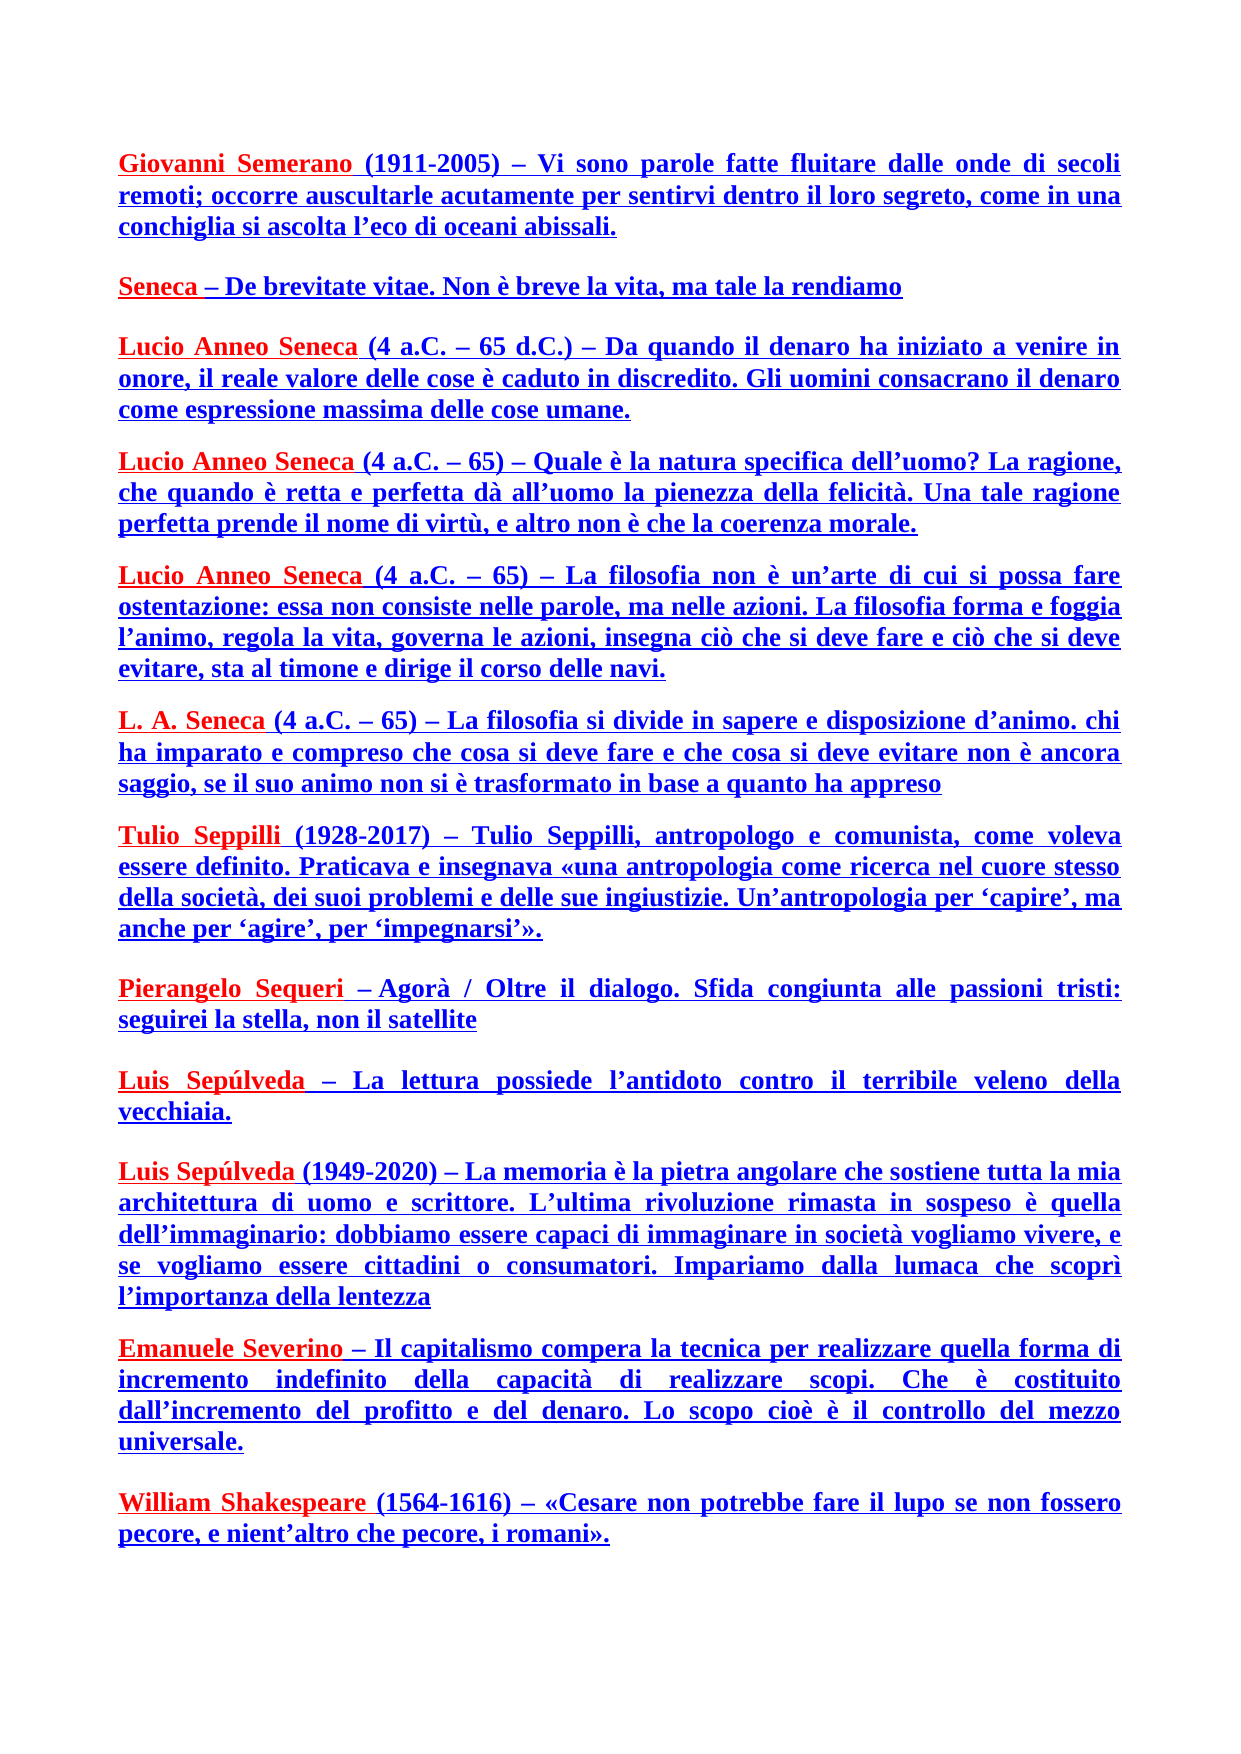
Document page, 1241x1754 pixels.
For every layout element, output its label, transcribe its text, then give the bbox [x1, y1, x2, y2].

subtitle Lucio Anneo Seneca (4 a.C. – 65) – Quale è la natura specifica dell’uomo? La ragione, che quando è retta e perfetta dà all’uomo la pienezza della felicità. Una tale ragione perfetta prende il nome di virtù, e altro non è che la coerenza morale. [118, 445, 1122, 472]
subtitle Emanuele Severino – Il capitalismo compera la tecnica per realizzare quella forma di incremento indefinito della capacità di realizzare scopi. Che è costituito dall’incremento del profitto e del denaro. Lo scopo cioè è il controllo del mezzo universale. [118, 1392, 1122, 1457]
subtitle Pierangelo Sequeri – Agorà / Oltre il dialogo. Sfida congiunta alle passioni tristi: seguirei la stella, non il satellite [118, 1001, 1122, 1035]
text L. A. Seneca (4 a.C. – 65) – La filosofia si divide in sapere e disposizione d’animo. chi ha imparato e compreso che cosa si deve fare e che cosa si deve evitare non è ancora saggio, se il suo animo non si è trasformato in base a quanto ha appreso [118, 764, 1122, 798]
subtitle William Shakespeare (1564-1616) – «Cesare non potrebbe fare il lupo se non fossero pecore, e nient’altro che pecore, i romani». [118, 1514, 1122, 1548]
subtitle Giovanni Semerano (1911-2005) – Vi sono parole fatte fluitare dalle onde di secoli remoti; occorre auscultarle acutamente per sentirvi dentro il loro segreto, come in una conchiglia si ascolta l’eco di oceani abissali. [118, 207, 1122, 241]
subtitle Pierangelo Sequeri – Agorà / Oltre il dialogo. Sfida congiunta alle passioni tristi: seguirei la stella, non il satellite [118, 972, 1122, 1000]
text L. A. Seneca (4 a.C. – 65) – La filosofia si divide in sapere e disposizione d’animo. chi ha imparato e compreso che cosa si deve fare e che cosa si deve evitare non è ancora saggio, se il suo animo non si è trasformato in base a quanto ha appreso [118, 704, 1122, 763]
text Lucio Anneo Seneca (4 a.C. – 65) – La filosofia non è un’arte di cui si possa fare ostentazione: essa non consiste nelle parole, ma nelle azioni. La filosofia forma e foggia l’animo, regola la vita, governa le azioni, insegna ciò che si deve fare e ciò che si deve evitare, sta al timone e dirige il corso delle navi. [118, 559, 1122, 586]
subtitle William Shakespeare (1564-1616) – «Cesare non potrebbe fare il lupo se non fossero pecore, e nient’altro che pecore, i romani». [118, 1486, 1122, 1513]
subtitle Luis Sepúlveda – La lettura possiede l’antidoto contro il terribile veleno della vecchiaia. [118, 1064, 1122, 1126]
subtitle Tulio Seppilli (1928-2017) – Tulio Seppilli, antropologo e comunista, come voleva essere definito. Praticava e insegnava «una antropologia come ricerca nel cuore stesso della società, dei suoi problemi e delle sue ingiustizie. Un’antropologia per ‘capire’, ma anche per ‘agire’, per ‘impegnarsi’». [118, 819, 1122, 846]
subtitle Luis Sepúlveda (1949-2020) – La memoria è la pietra angolare che sostiene tutta la mia architettura di uomo e scrittore. L’ultima rivoluzione rimasta in sospeso è quella dell’immaginario: dobbiamo essere capaci di immaginare in società vogliamo vivere, e se vogliamo essere cittadini o consumatori. Impariamo dalla lumaca che scoprì l’importanza della lentezza [118, 1246, 1122, 1276]
subtitle Luis Sepúlveda (1949-2020) – La memoria è la pietra angolare che sostiene tutta la mia architettura di uomo e scrittore. L’ultima rivoluzione rimasta in sospeso è quella dell’immaginario: dobbiamo essere capaci di immaginare in società vogliamo vivere, e se vogliamo essere cittadini o consumatori. Impariamo dalla lumaca che scoprì l’importanza della lentezza [118, 1215, 1122, 1245]
subtitle Seneca – De brevitate vitae. Non è breve la vita, ma tale la rendiamo [118, 270, 1122, 301]
text Lucio Anneo Seneca (4 a.C. – 65) – La filosofia non è un’arte di cui si possa fare ostentazione: essa non consiste nelle parole, ma nelle azioni. La filosofia forma e foggia l’animo, regola la vita, governa le azioni, insegna ciò che si deve fare e ciò che si deve evitare, sta al timone e dirige il corso delle navi. [118, 619, 1122, 684]
text Lucio Anneo Seneca (4 a.C. – 65) – La filosofia non è un’arte di cui si possa fare ostentazione: essa non consiste nelle parole, ma nelle azioni. La filosofia forma e foggia l’animo, regola la vita, governa le azioni, insegna ciò che si deve fare e ciò che si deve evitare, sta al timone e dirige il corso delle navi. [118, 588, 1122, 617]
subtitle Luis Sepúlveda (1949-2020) – La memoria è la pietra angolare che sostiene tutta la mia architettura di uomo e scrittore. L’ultima rivoluzione rimasta in sospeso è quella dell’immaginario: dobbiamo essere capaci di immaginare in società vogliamo vivere, e se vogliamo essere cittadini o consumatori. Impariamo dalla lumaca che scoprì l’importanza della lentezza [118, 1277, 1122, 1311]
subtitle Tulio Seppilli (1928-2017) – Tulio Seppilli, antropologo e comunista, come voleva essere definito. Praticava e insegnava «una antropologia come ricerca nel cuore stesso della società, dei suoi problemi e delle sue ingiustizie. Un’antropologia per ‘capire’, ma anche per ‘agire’, per ‘impegnarsi’». [118, 910, 1122, 943]
subtitle Giovanni Semerano (1911-2005) – Vi sono parole fatte fluitare dalle onde di secoli remoti; occorre auscultarle acutamente per sentirvi dentro il loro segreto, come in una conchiglia si ascolta l’eco di oceani abissali. [118, 148, 1122, 206]
subtitle Tulio Seppilli (1928-2017) – Tulio Seppilli, antropologo e comunista, come voleva essere definito. Praticava e insegnava «una antropologia come ricerca nel cuore stesso della società, dei suoi problemi e delle sue ingiustizie. Un’antropologia per ‘capire’, ma anche per ‘agire’, per ‘impegnarsi’». [118, 847, 1122, 908]
subtitle Emanuele Severino – Il capitalismo compera la tecnica per realizzare quella forma di incremento indefinito della capacità di realizzare scopi. Che è costituito dall’incremento del profitto e del denaro. Lo scopo cioè è il controllo del mezzo universale. [118, 1361, 1122, 1390]
subtitle Luis Sepúlveda (1949-2020) – La memoria è la pietra angolare che sostiene tutta la mia architettura di uomo e scrittore. L’ultima rivoluzione rimasta in sospeso è quella dell’immaginario: dobbiamo essere capaci di immaginare in società vogliamo vivere, e se vogliamo essere cittadini o consumatori. Impariamo dalla lumaca che scoprì l’importanza della lentezza [118, 1184, 1122, 1214]
text Lucio Anneo Seneca (4 a.C. – 65 d.C.) – Da quando il denaro ha iniziato a venire in onore, il reale valore delle cose è caduto in discredito. Gli uomini consacrano il denaro come espressione massima delle cose umane. [118, 331, 1122, 424]
subtitle Lucio Anneo Seneca (4 a.C. – 65) – Quale è la natura specifica dell’uomo? La ragione, che quando è retta e perfetta dà all’uomo la pienezza della felicità. Una tale ragione perfetta prende il nome di virtù, e altro non è che la coerenza morale. [118, 473, 1122, 538]
subtitle Luis Sepúlveda (1949-2020) – La memoria è la pietra angolare che sostiene tutta la mia architettura di uomo e scrittore. L’ultima rivoluzione rimasta in sospeso è quella dell’immaginario: dobbiamo essere capaci di immaginare in società vogliamo vivere, e se vogliamo essere cittadini o consumatori. Impariamo dalla lumaca che scoprì l’importanza della lentezza [118, 1155, 1122, 1183]
subtitle Emanuele Severino – Il capitalismo compera la tecnica per realizzare quella forma di incremento indefinito della capacità di realizzare scopi. Che è costituito dall’incremento del profitto e del denaro. Lo scopo cioè è il controllo del mezzo universale. [118, 1332, 1122, 1359]
